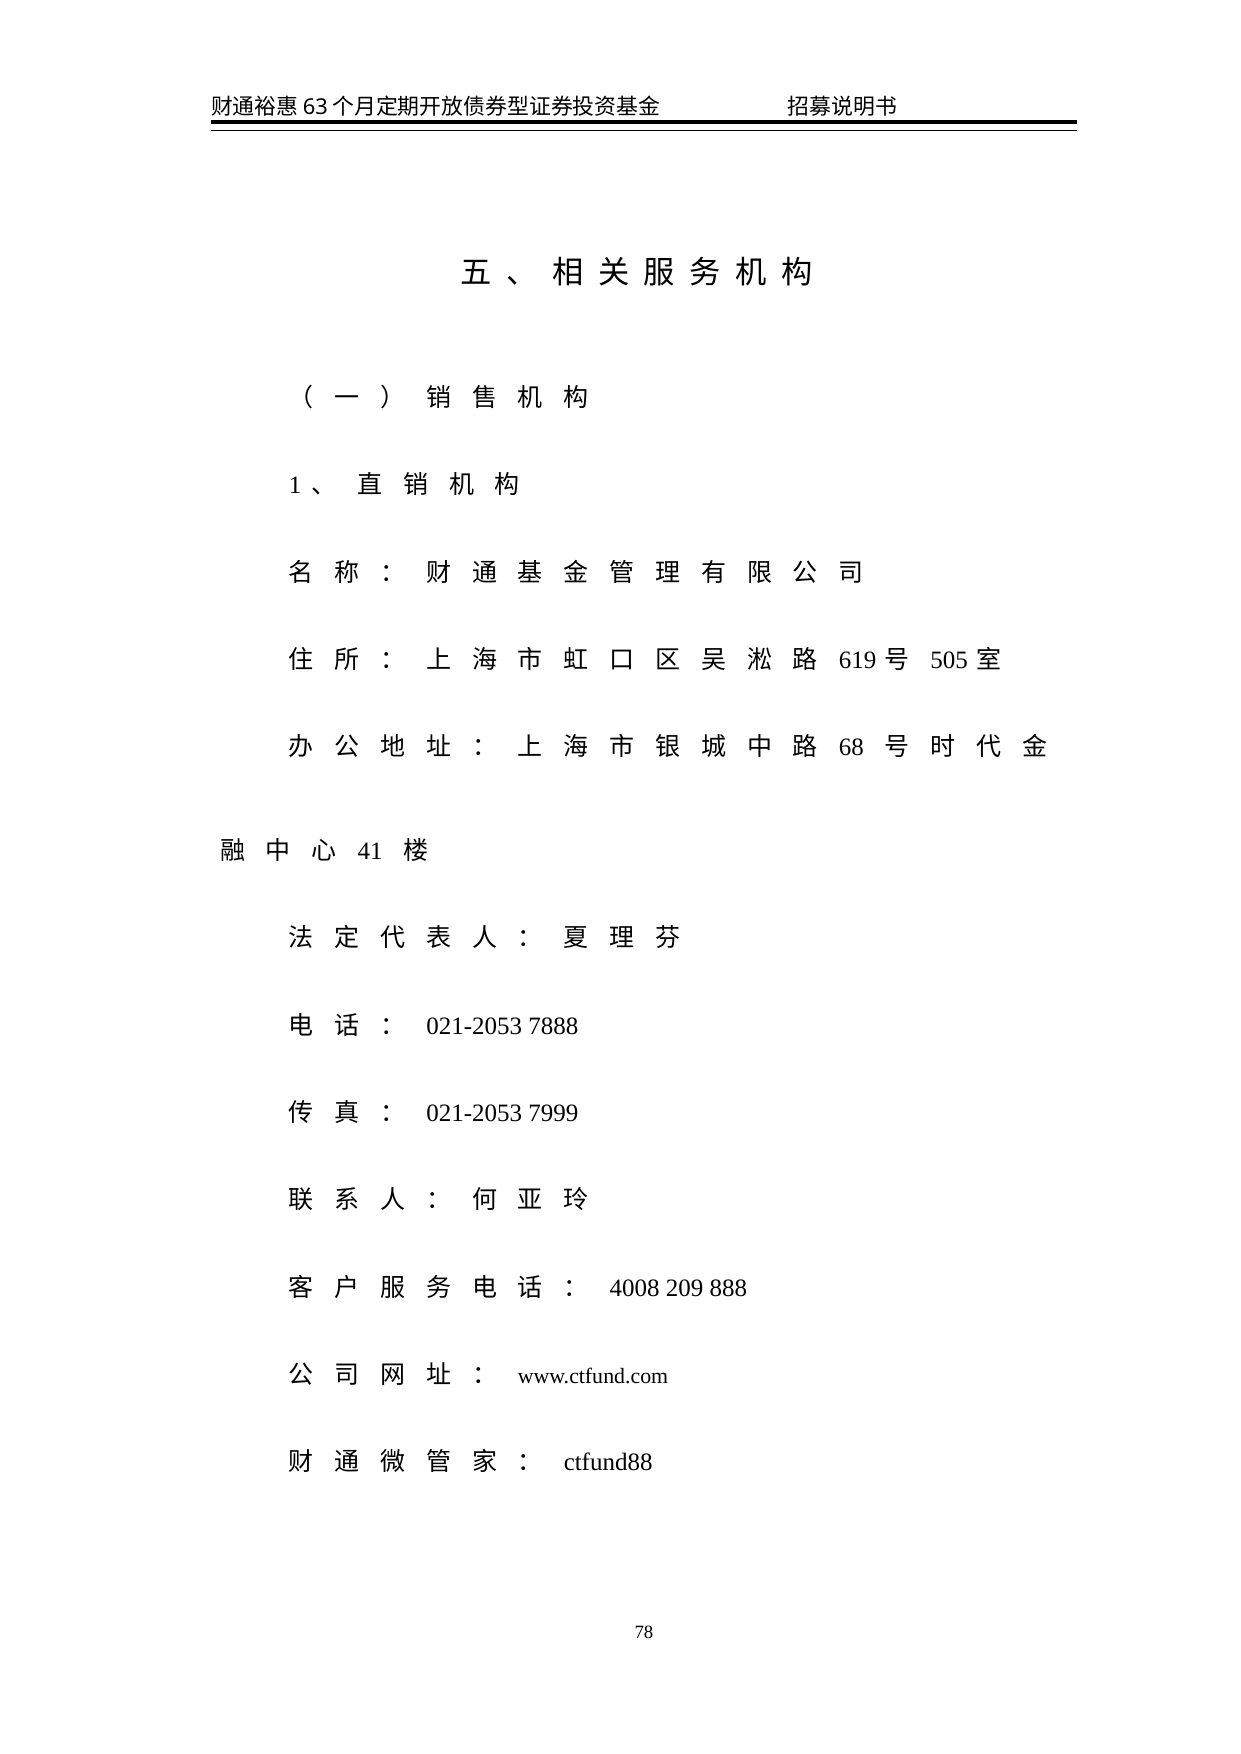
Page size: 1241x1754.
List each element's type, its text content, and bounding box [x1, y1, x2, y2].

text 法定代表人：夏理芬 [220, 901, 1068, 971]
text 客户服务电话：4008 209 888 [220, 1251, 1068, 1320]
text 公司网址：www.ctfund.com [220, 1338, 1068, 1407]
text （一）销售机构 [220, 361, 1068, 430]
text 1、直销机构 [220, 448, 1068, 518]
text 联系人：何亚玲 [220, 1163, 1068, 1232]
text 办公地址：上海市银城中路68号时代金融中心41楼 [220, 710, 1068, 883]
subtitle 五、相关服务机构 [220, 235, 1068, 304]
text 传真：021-2053 7999 [220, 1076, 1068, 1145]
text 住所：上海市虹口区吴淞路619号505室 [220, 623, 1068, 692]
text 电话：021-2053 7888 [220, 989, 1068, 1058]
text 财通微管家：ctfund88 [220, 1425, 1068, 1494]
text 名称：财通基金管理有限公司 [220, 536, 1068, 605]
